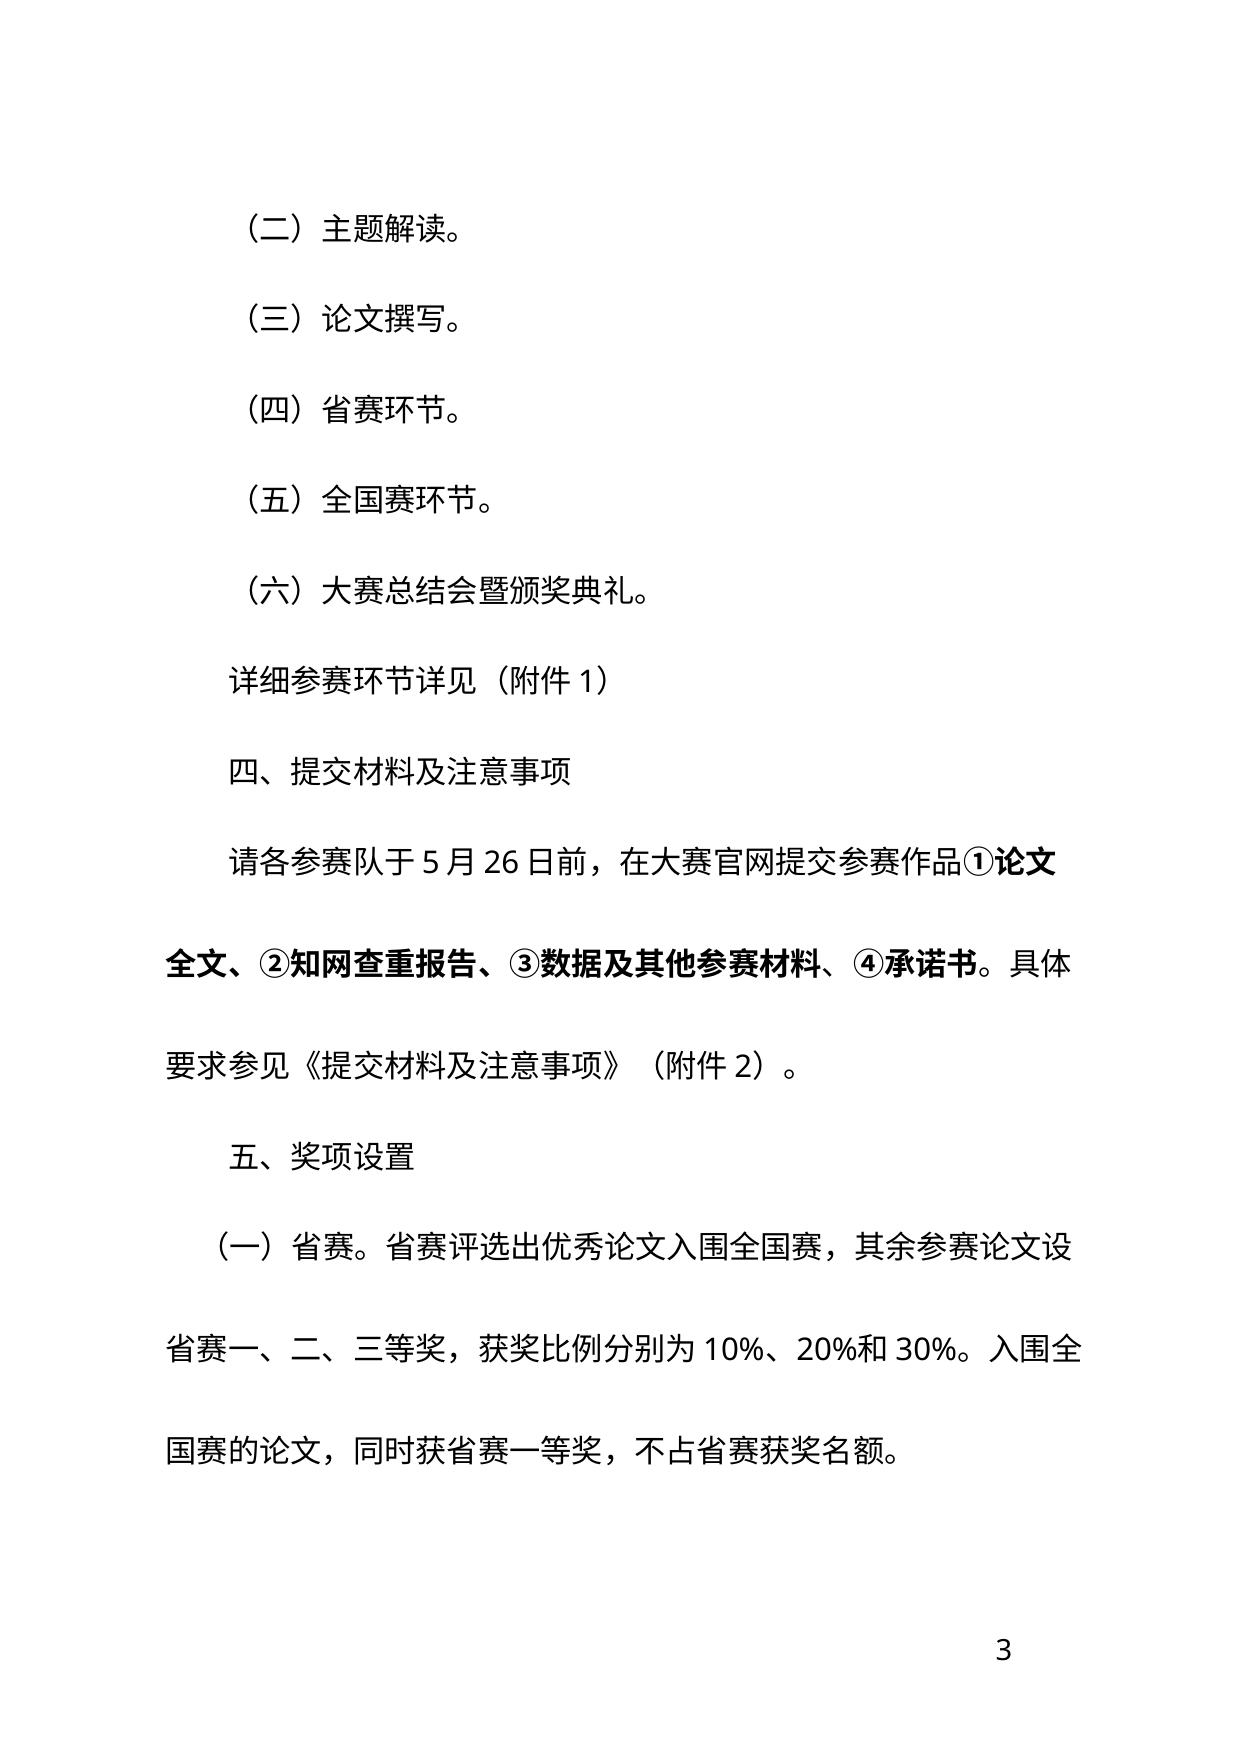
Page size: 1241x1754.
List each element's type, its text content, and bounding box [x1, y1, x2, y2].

text （二）主题解读。 [165, 193, 1087, 261]
text （三）论文撰写。 [165, 283, 1087, 351]
text （六）大赛总结会暨颁奖典礼。 [165, 555, 1087, 623]
text 五、奖项设置 [165, 1121, 1087, 1189]
text 四、提交材料及注意事项 [165, 736, 1087, 804]
text （五）全国赛环节。 [165, 464, 1087, 532]
text 详细参赛环节详见（附件1） [165, 645, 1087, 713]
text 请各参赛队于5月26日前，在大赛官网提交参赛作品①论文全文、②知网查重报告、③数据及其他参赛材料、④承诺书。具体要求参见《提交材料及注意事项》（附件2）。 [165, 826, 1087, 1098]
text （一）省赛。省赛评选出优秀论文入围全国赛，其余参赛论文设省赛一、二、三等奖，获奖比例分别为10%、20%和30%。入围全国赛的论文，同时获省赛一等奖，不占省赛获奖名额。 [165, 1211, 1087, 1483]
text （四）省赛环节。 [165, 374, 1087, 442]
